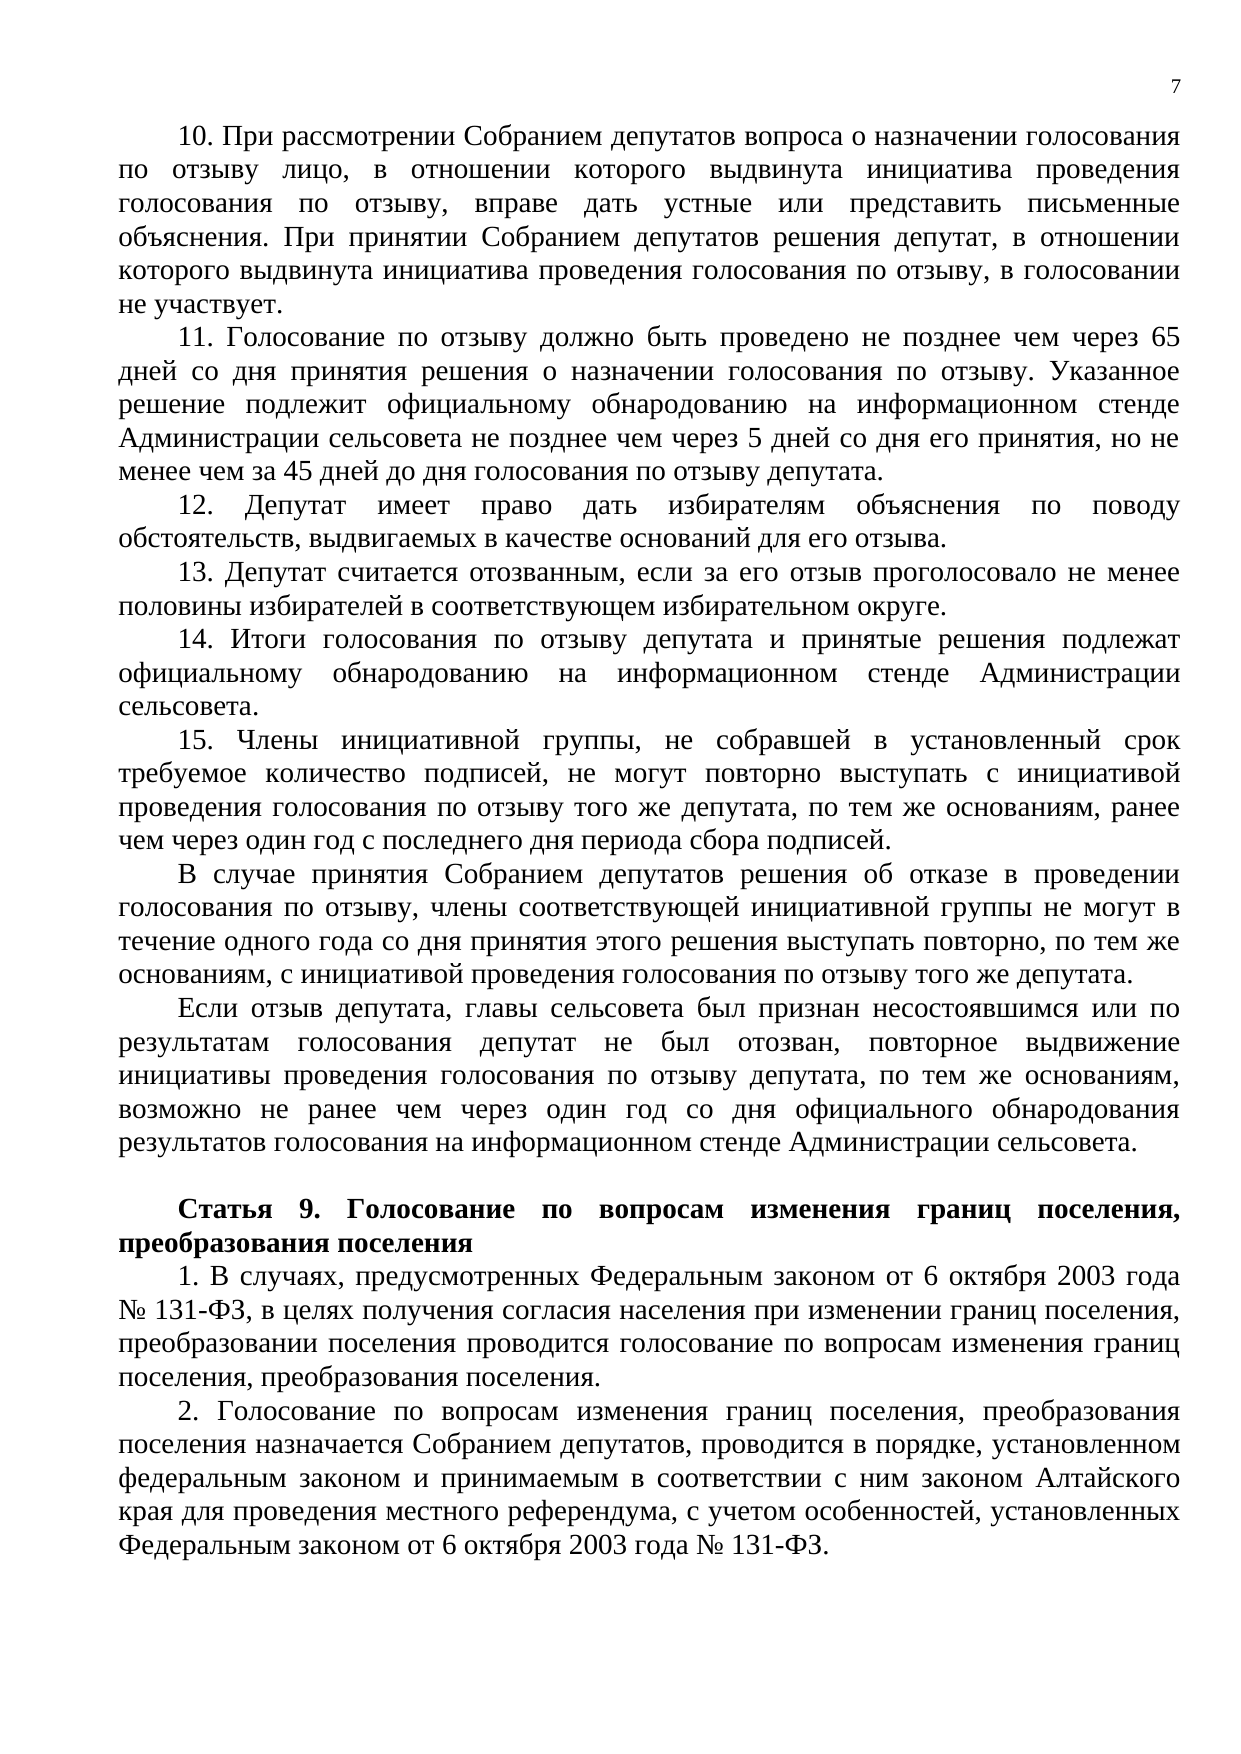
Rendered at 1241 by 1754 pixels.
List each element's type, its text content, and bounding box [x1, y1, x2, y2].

text 13. Депутат считается отозванным, если за его отзыв проголосовало не менее половины избирателей в соответствующем избирательном округе. [118, 554, 1181, 621]
text Если отзыв депутата, главы сельсовета был признан несостоявшимся или по результатам голосования депутат не был отозван, повторное выдвижение инициативы проведения голосования по отзыву депутата, по тем же основаниям, возможно не ранее чем через один год со дня официального обнародования результатов голосования на информационном стенде Администрации сельсовета. [118, 990, 1181, 1158]
text Статья 9. Голосование по вопросам изменения границ поселения, преобразования поселения [118, 1191, 1181, 1258]
text 11. Голосование по отзыву должно быть проведено не позднее чем через 65 дней со дня принятия решения о назначении голосования по отзыву. Указанное решение подлежит официальному обнародованию на информационном стенде Администрации сельсовета не позднее чем через 5 дней со дня его принятия, но не менее чем за 45 дней до дня голосования по отзыву депутата. [118, 319, 1181, 487]
text 2. Голосование по вопросам изменения границ поселения, преобразования поселения назначается Собранием депутатов, проводится в порядке, установленном федеральным законом и принимаемым в соответствии с ним законом Алтайского края для проведения местного референдума, с учетом особенностей, установленных Федеральным законом от 6 октября 2003 года № 131-ФЗ. [118, 1393, 1181, 1560]
text 10. При рассмотрении Собранием депутатов вопроса о назначении голосования по отзыву лицо, в отношении которого выдвинута инициатива проведения голосования по отзыву, вправе дать устные или представить письменные объяснения. При принятии Собранием депутатов решения депутат, в отношении которого выдвинута инициатива проведения голосования по отзыву, в голосовании не участвует. [118, 118, 1181, 319]
text 1. В случаях, предусмотренных Федеральным законом от 6 октября 2003 года № 131-ФЗ, в целях получения согласия населения при изменении границ поселения, преобразовании поселения проводится голосование по вопросам изменения границ поселения, преобразования поселения. [118, 1258, 1181, 1393]
text В случае принятия Собранием депутатов решения об отказе в проведении голосования по отзыву, члены соответствующей инициативной группы не могут в течение одного года со дня принятия этого решения выступать повторно, по тем же основаниям, с инициативой проведения голосования по отзыву того же депутата. [118, 856, 1181, 990]
text 12. Депутат имеет право дать избирателям объяснения по поводу обстоятельств, выдвигаемых в качестве оснований для его отзыва. [118, 487, 1181, 554]
text 15. Члены инициативной группы, не собравшей в установленный срок требуемое количество подписей, не могут повторно выступать с инициативой проведения голосования по отзыву того же депутата, по тем же основаниям, ранее чем через один год с последнего дня периода сбора подписей. [118, 722, 1181, 856]
text 14. Итоги голосования по отзыву депутата и принятые решения подлежат официальному обнародованию на информационном стенде Администрации сельсовета. [118, 621, 1181, 722]
